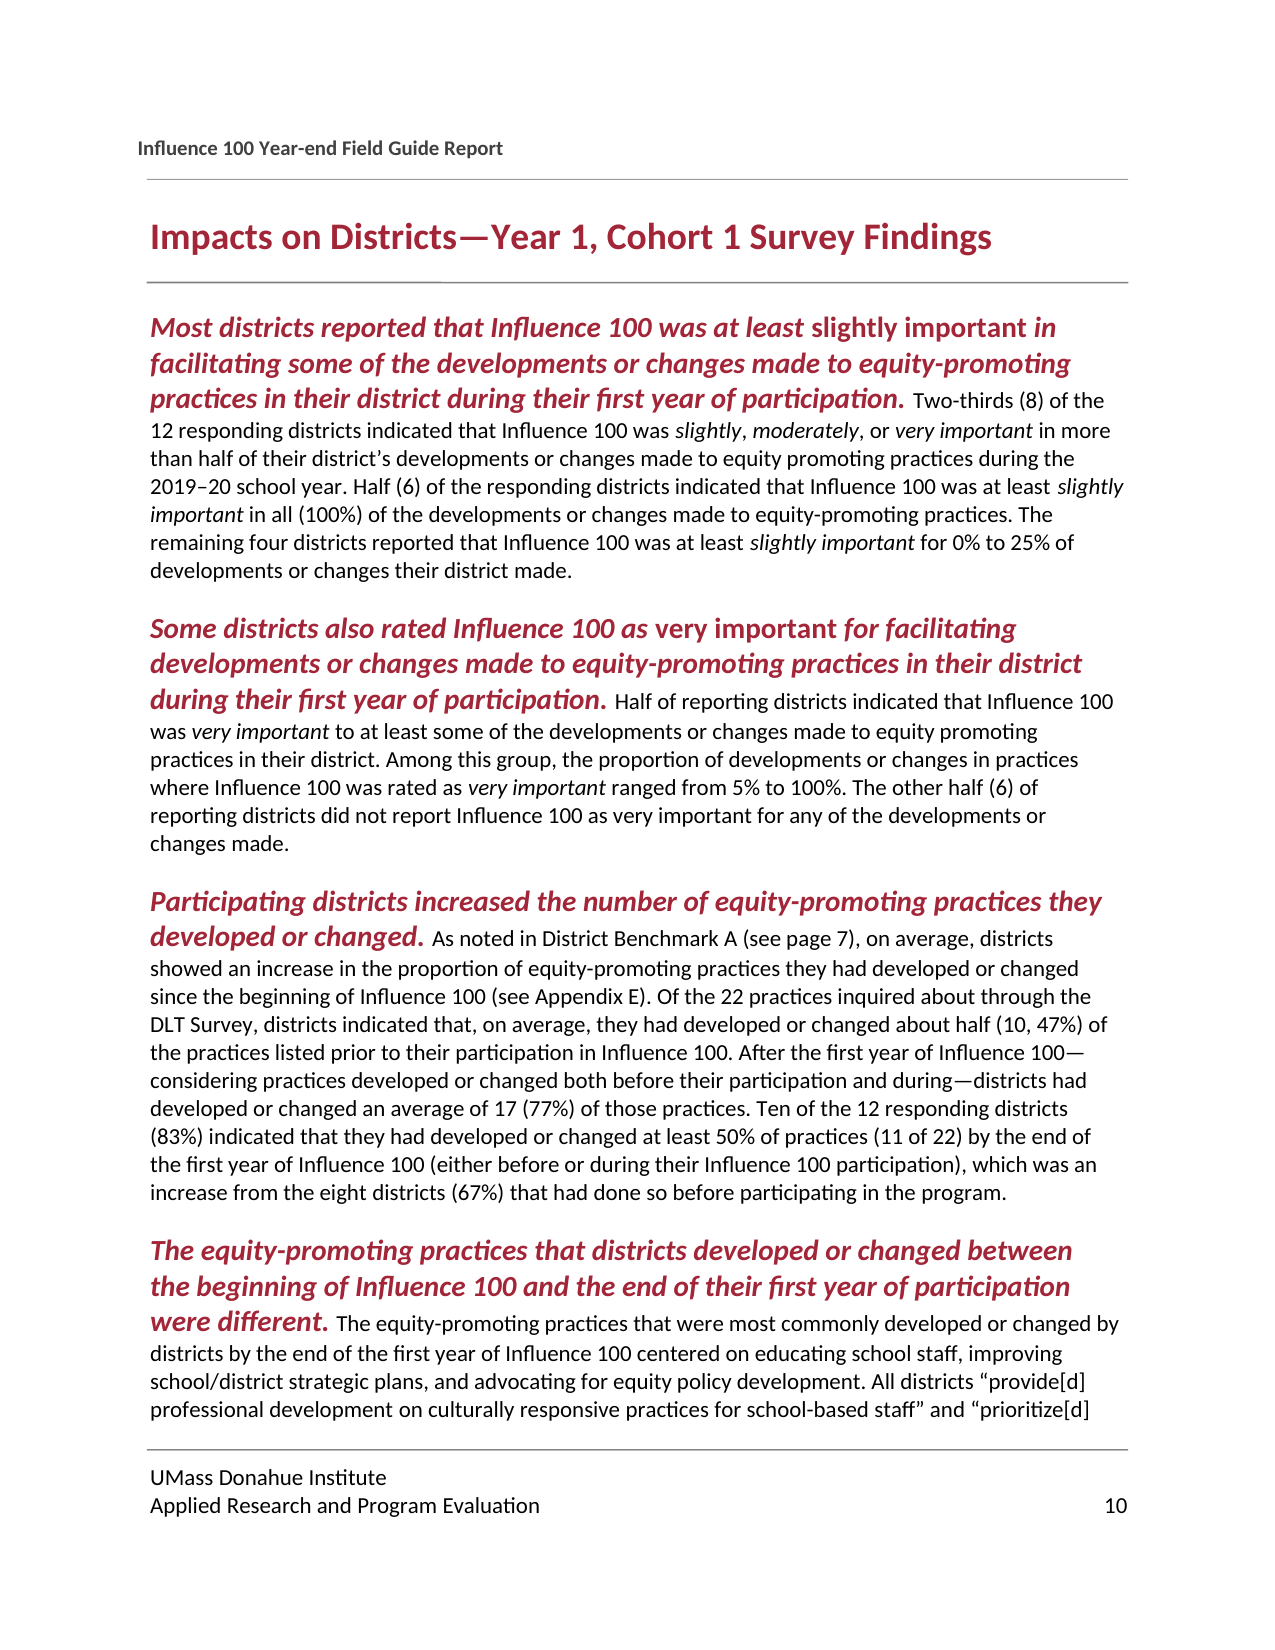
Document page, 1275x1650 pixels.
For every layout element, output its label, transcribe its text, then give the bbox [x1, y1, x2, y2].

text Most districts reported that Influence 100 was at least slightly important in facilitating some of the developments or changes made to equity-promoting practices in their district during their first year of participation. Two-thirds (8) of the 12 responding districts indicated that Influence 100 was slightly, moderately, or very important in more than half of their district’s developments or changes made to equity promoting practices during the 2019–20 school year. Half (6) of the responding districts indicated that Influence 100 was at least slightly important in all (100%) of the developments or changes made to equity-promoting practices. The remaining four districts reported that Influence 100 was at least slightly important for 0% to 25% of developments or changes their district made. [150, 309, 1126, 584]
text Some districts also rated Influence 100 as very important for facilitating developments or changes made to equity-promoting practices in their district during their first year of participation. Half of reporting districts indicated that Influence 100 was very important to at least some of the developments or changes made to equity promoting practices in their district. Among this group, the proportion of developments or changes in practices where Influence 100 was rated as very important ranged from 5% to 100%. The other half (6) of reporting districts did not report Influence 100 as very important for any of the developments or changes made. [150, 610, 1117, 857]
text Participating districts increased the number of equity-promoting practices they developed or changed. As noted in District Benchmark A (see page 7), on average, districts showed an increase in the proportion of equity-promoting practices they had developed or changed since the beginning of Influence 100 (see Appendix E). Of the 22 practices inquired about through the DLT Survey, districts indicated that, on average, they had developed or changed about half (10, 47%) of the practices listed prior to their participation in Influence 100. After the first year of Influence 100— considering practices developed or changed both before their participation and during—districts had developed or changed an average of 17 (77%) of those practices. Ten of the 12 responding districts (83%) indicated that they had developed or changed at least 50% of practices (11 of 22) by the end of the first year of Influence 100 (either before or during their Influence 100 participation), which was an increase from the eight districts (67%) that had done so before participating in the program. [150, 883, 1111, 1206]
subtitle Impacts on Districts—Year 1, Cohort 1 Survey Findings [150, 213, 1139, 258]
text The equity-promoting practices that districts developed or changed between the beginning of Influence 100 and the end of their first year of participation were different. The equity-promoting practices that were most commonly developed or changed by districts by the end of the first year of Influence 100 centered on educating school staff, improving school/district strategic plans, and advocating for equity policy development. All districts “provide[d] professional development on culturally responsive practices for school-based staff” and “prioritize[d] [150, 1232, 1123, 1423]
